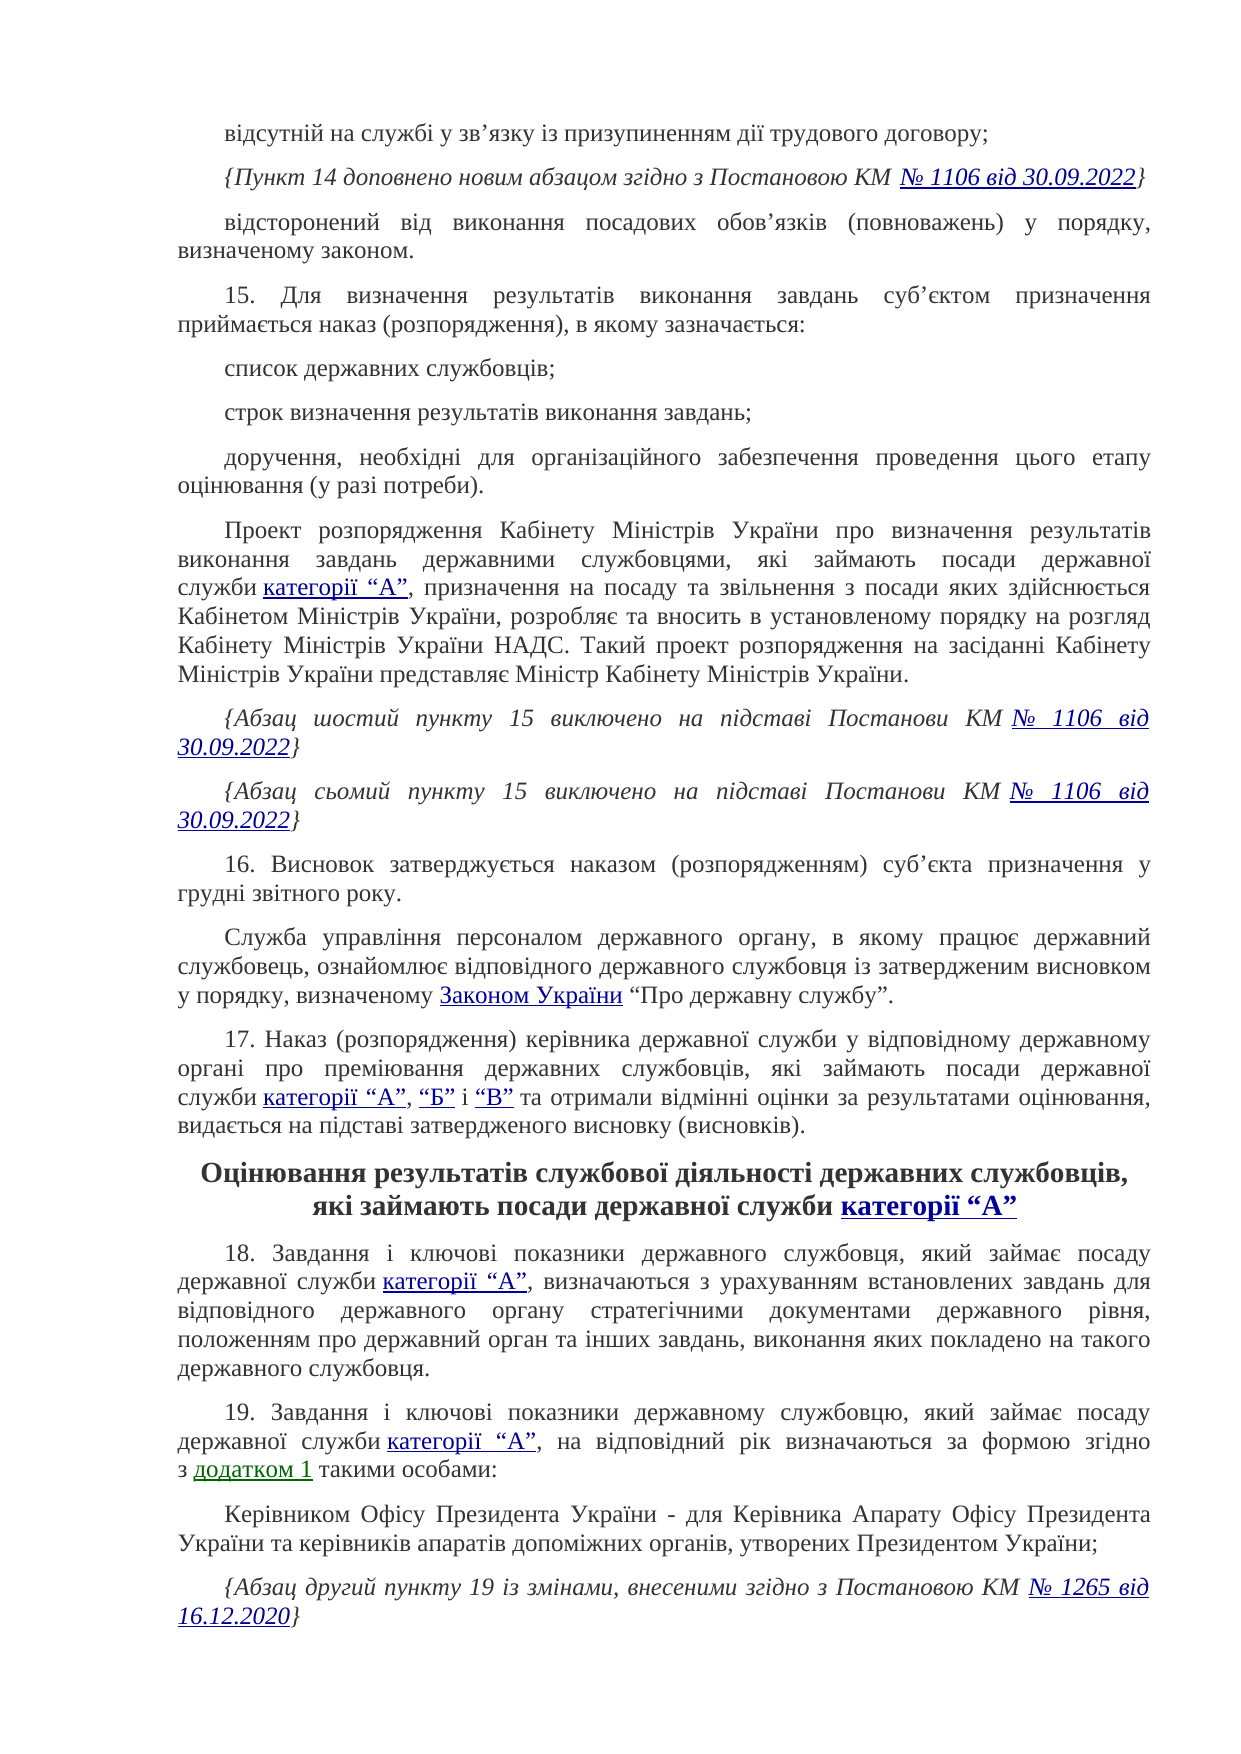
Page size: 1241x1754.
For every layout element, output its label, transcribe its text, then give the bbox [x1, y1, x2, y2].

text 16. Висновок затверджується наказом (розпорядженням) суб’єкта призначення у грудні звітного року. [177, 849, 1152, 907]
text 15. Для визначення результатів виконання завдань суб’єктом призначення приймається наказ (розпорядження), в якому зазначається: [177, 280, 1152, 337]
text відсутній на службі у зв’язку із призупиненням дії трудового договору; [177, 118, 1152, 147]
text 19. Завдання і ключові показники державному службовцю, який займає посаду державної служби категорії “А”, на відповідний рік визначаються за формою згідно з додатком 1 такими особами: [177, 1397, 1152, 1483]
text {Абзац сьомий пункту 15 виключено на підставі Постанови КМ № 1106 від 30.09.2022} [177, 776, 1152, 834]
text відсторонений від виконання посадових обов’язків (повноважень) у порядку, визначеному законом. [177, 207, 1152, 264]
text Керівником Офісу Президента України - для Керівника Апарату Офісу Президента України та керівників апаратів допоміжних органів, утворених Президентом України; [177, 1499, 1152, 1556]
text Проект розпорядження Кабінету Міністрів України про визначення результатів виконання завдань державними службовцями, які займають посади державної служби категорії “А”, призначення на посаду та звільнення з посади яких здійснюється Кабінетом Міністрів України, розробляє та вносить в установленому порядку на розгляд Кабінету Міністрів України НАДС. Такий проект розпорядження на засіданні Кабінету Міністрів України представляє Міністр Кабінету Міністрів України. [177, 515, 1152, 687]
text {Абзац шостий пункту 15 виключено на підставі Постанови КМ № 1106 від 30.09.2022} [177, 703, 1152, 761]
text Оцінювання результатів службової діяльності державних службовців, які займають посади державної служби категорії “А” [177, 1155, 1152, 1222]
text 18. Завдання і ключові показники державного службовця, який займає посаду державної служби категорії “А”, визначаються з урахуванням встановлених завдань для відповідного державного органу стратегічними документами державного рівня, положенням про державний орган та інших завдань, виконання яких покладено на такого державного службовця. [177, 1238, 1152, 1381]
text Служба управління персоналом державного органу, в якому працює державний службовець, ознайомлює відповідного державного службовця із затвердженим висновком у порядку, визначеному Законом України “Про державну службу”. [177, 922, 1152, 1009]
text {Пункт 14 доповнено новим абзацом згідно з Постановою КМ № 1106 від 30.09.2022} [177, 162, 1152, 191]
text доручення, необхідні для організаційного забезпечення проведення цього етапу оцінювання (у разі потреби). [177, 442, 1152, 499]
text {Абзац другий пункту 19 із змінами, внесеними згідно з Постановою КМ № 1265 від 16.12.2020} [177, 1572, 1152, 1629]
text 17. Наказ (розпорядження) керівника державної служби у відповідному державному органі про преміювання державних службовців, які займають посади державної служби категорії “А”, “Б” і “В” та отримали відмінні оцінки за результатами оцінювання, видається на підставі затвердженого висновку (висновків). [177, 1024, 1152, 1139]
text список державних службовців; [177, 353, 1152, 382]
text строк визначення результатів виконання завдань; [177, 397, 1152, 426]
